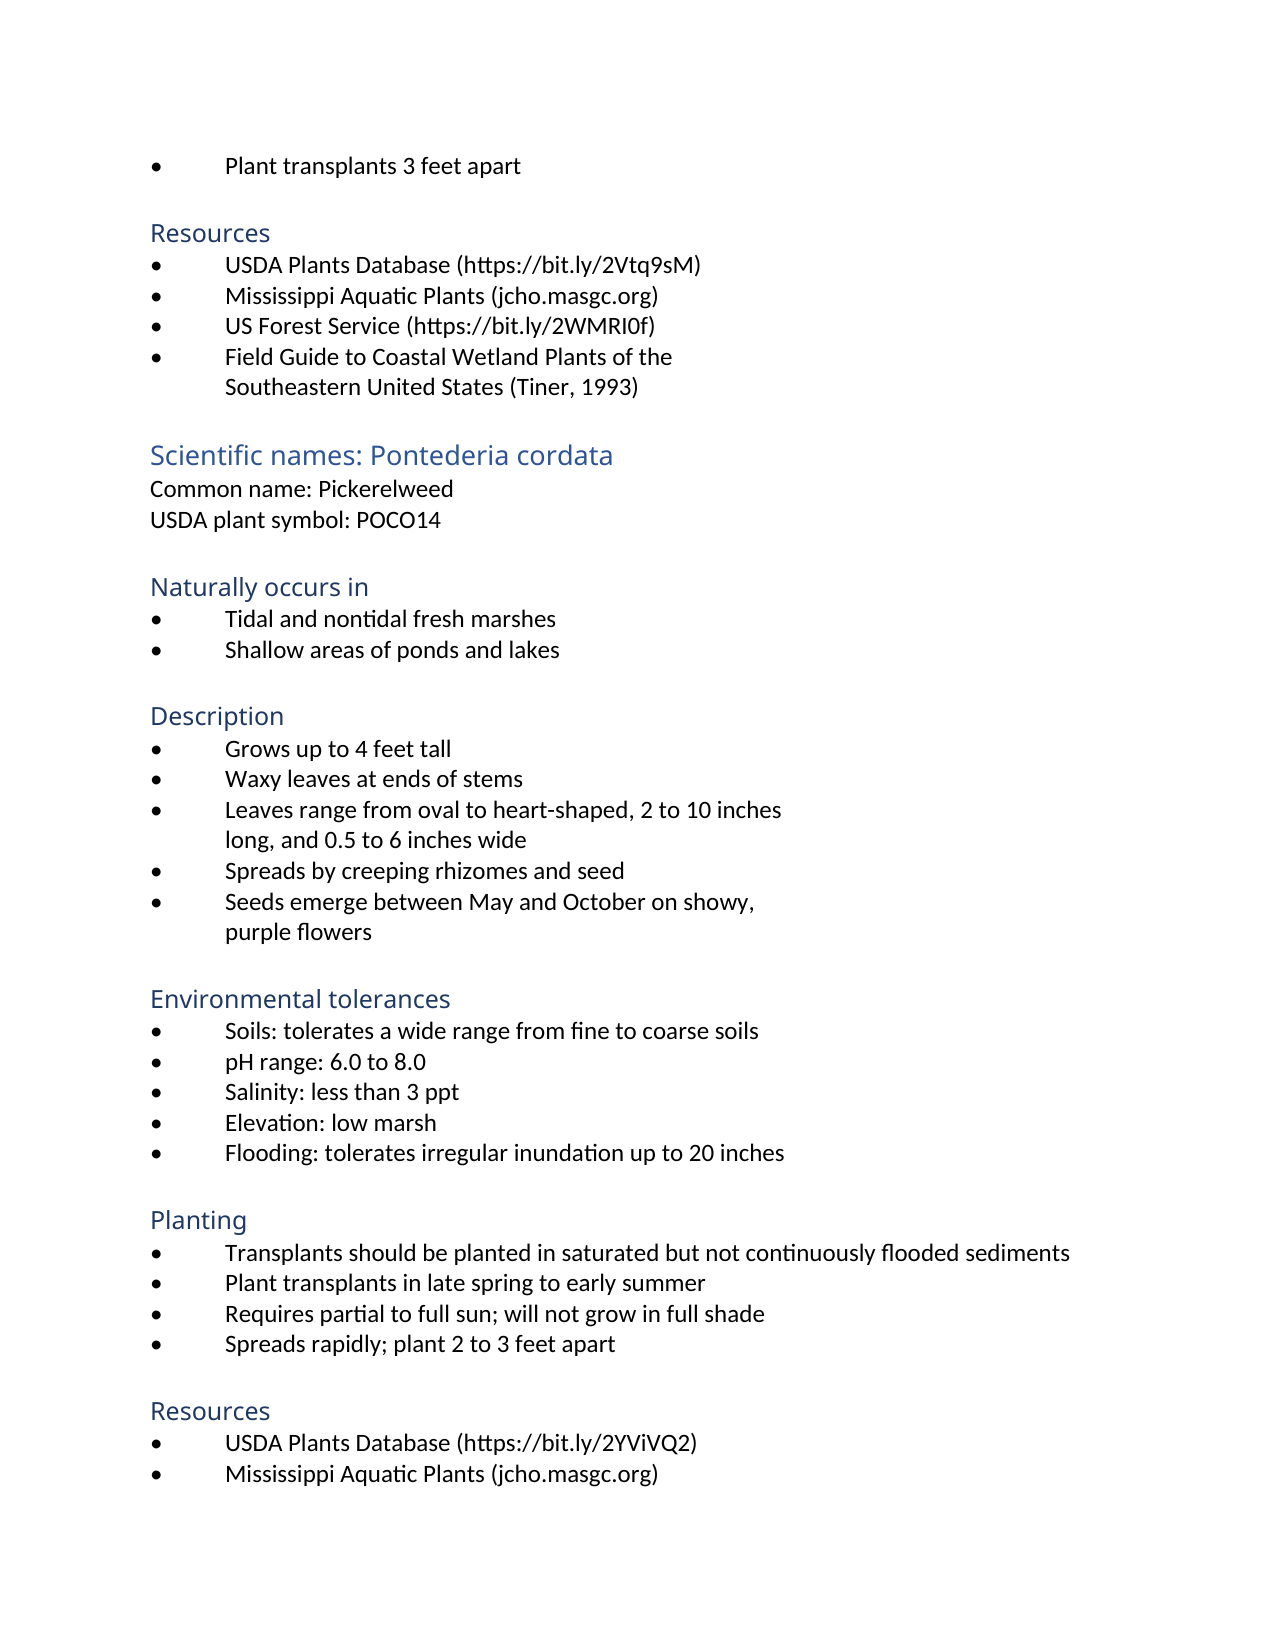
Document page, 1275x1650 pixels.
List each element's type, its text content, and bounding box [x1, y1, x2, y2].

text USDA plant symbol: POCO14 [150, 504, 1125, 534]
text • Flooding: tolerates irregular inundation up to 20 inches [150, 1137, 1125, 1168]
text Southeastern United States (Tiner, 1993) [150, 371, 1125, 402]
text • pH range: 6.0 to 8.0 [150, 1046, 1125, 1076]
subtitle Planting [150, 1203, 1125, 1237]
text • Spreads by creeping rhizomes and seed [150, 855, 1125, 886]
text • Waxy leaves at ends of stems [150, 763, 1125, 794]
text long, and 0.5 to 6 inches wide [150, 824, 1125, 855]
text • Tidal and nontidal fresh marshes [150, 603, 1125, 634]
text • Field Guide to Coastal Wetland Plants of the [150, 341, 1125, 371]
subtitle Description [150, 699, 1125, 733]
text • Mississippi Aquatic Plants (jcho.masgc.org) [150, 1458, 1125, 1489]
text • Seeds emerge between May and October on showy, [150, 886, 1125, 916]
text • Plant transplants 3 feet apart [150, 150, 1125, 181]
text • Spreads rapidly; plant 2 to 3 feet apart [150, 1328, 1125, 1359]
text • USDA Plants Database (https://bit.ly/2YViVQ2) [150, 1428, 1125, 1458]
text • Plant transplants in late spring to early summer [150, 1267, 1125, 1298]
text • Mississippi Aquatic Plants (jcho.masgc.org) [150, 280, 1125, 310]
text • Leaves range from oval to heart-shaped, 2 to 10 inches [150, 794, 1125, 824]
subtitle Environmental tolerances [150, 981, 1125, 1015]
text • Elevation: low marsh [150, 1107, 1125, 1137]
subtitle Resources [150, 215, 1125, 249]
text • Soils: tolerates a wide range from fine to coarse soils [150, 1015, 1125, 1046]
text • Shallow areas of ponds and lakes [150, 634, 1125, 664]
subtitle Naturally occurs in [150, 569, 1125, 603]
text • Grows up to 4 feet tall [150, 733, 1125, 763]
text purple flowers [150, 916, 1125, 947]
text • US Forest Service (https://bit.ly/2WMRI0f) [150, 310, 1125, 341]
subtitle Resources [150, 1393, 1125, 1428]
text • USDA Plants Database (https://bit.ly/2Vtq9sM) [150, 249, 1125, 280]
text • Transplants should be planted in saturated but not continuously flooded sediments [150, 1237, 1125, 1267]
text Common name: Pickerelweed [150, 473, 1125, 504]
subtitle Scientific names: Pontederia cordata [150, 437, 1125, 473]
text • Salinity: less than 3 ppt [150, 1076, 1125, 1107]
text • Requires partial to full sun; will not grow in full shade [150, 1298, 1125, 1328]
